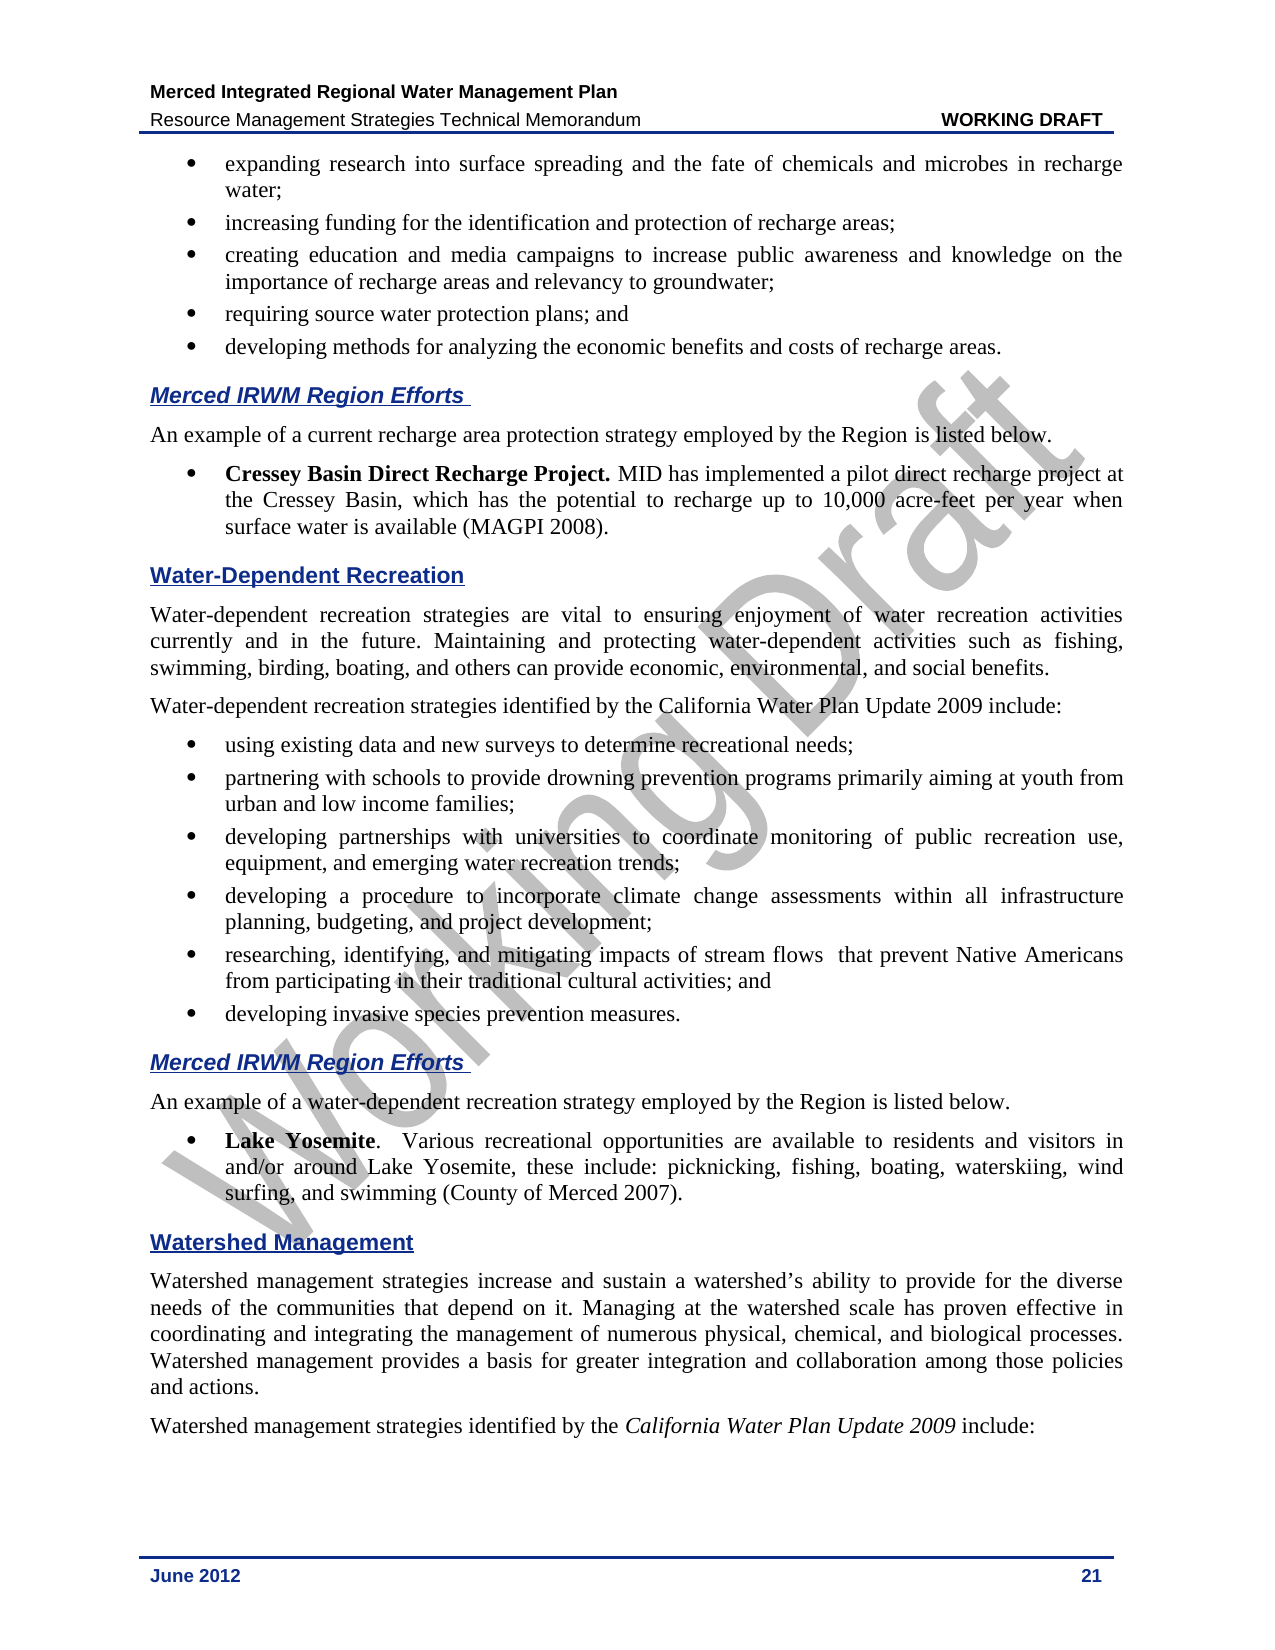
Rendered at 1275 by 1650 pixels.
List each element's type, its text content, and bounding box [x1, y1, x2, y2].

list researching, identifying, and mitigating impacts of stream flows that prevent Native Americans from participating in their traditional cultural activities; and [187, 941, 1125, 993]
subtitle Merced IRWM Region Efforts [150, 1049, 1125, 1075]
text Water-dependent recreation strategies are vital to ensuring enjoyment of water recreation activities currently and in the future. Maintaining and protecting water-dependent activities such as fishing, swimming, birding, boating, and others can provide economic, environmental, and social benefits. [150, 601, 1125, 680]
subtitle Watershed Management [150, 1229, 1125, 1255]
list developing a procedure to incorporate climate change assessments within all infrastructure planning, budgeting, and project development; [187, 882, 1125, 934]
text An example of a water-dependent recreation strategy employed by the Region is listed below. [150, 1088, 1125, 1114]
subtitle Water-Dependent Recreation [150, 562, 1125, 588]
list Lake Yosemite. Various recreational opportunities are available to residents and visitors in and/or around Lake Yosemite, these include: picknicking, fishing, boating, waterskiing, wind surfing, and swimming (County of Merced 2007). [187, 1127, 1125, 1206]
list requiring source water protection plans; and [187, 301, 1125, 327]
list partnering with schools to provide drowning prevention programs primarily aiming at youth from urban and low income families; [187, 764, 1125, 817]
text Watershed management strategies increase and sustain a watershed’s ability to provide for the diverse needs of the communities that depend on it. Managing at the watershed scale has proven effective in coordinating and integrating the management of numerous physical, chemical, and biological processes. Watershed management provides a basis for greater integration and collaboration among those policies and actions. [150, 1268, 1125, 1399]
list developing invasive species prevention measures. [187, 1000, 1125, 1026]
text Watershed management strategies identified by the California Water Plan Update 2009 include: [150, 1412, 1125, 1438]
list increasing funding for the identification and protection of recharge areas; [187, 209, 1125, 235]
list creating education and media campaigns to increase public awareness and knowledge on the importance of recharge areas and relevancy to groundwater; [187, 242, 1125, 294]
list Cressey Basin Direct Recharge Project. MID has implemented a pilot direct recharge project at the Cressey Basin, which has the potential to recharge up to 10,000 acre-feet per year when surface water is available (MAGPI 2008). [187, 460, 1125, 539]
list expanding research into surface spreading and the fate of chemicals and microbes in recharge water; [187, 150, 1125, 203]
list developing methods for analyzing the economic benefits and costs of recharge areas. [187, 333, 1125, 359]
text An example of a current recharge area protection strategy employed by the Region is listed below. [150, 421, 1125, 448]
text Water-dependent recreation strategies identified by the California Water Plan Update 2009 include: [150, 692, 1125, 719]
subtitle Merced IRWM Region Efforts [150, 382, 1125, 409]
list using existing data and new surveys to determine recreational needs; [187, 731, 1125, 758]
list developing partnerships with universities to coordinate monitoring of public recreation use, equipment, and emerging water recreation trends; [187, 823, 1125, 876]
